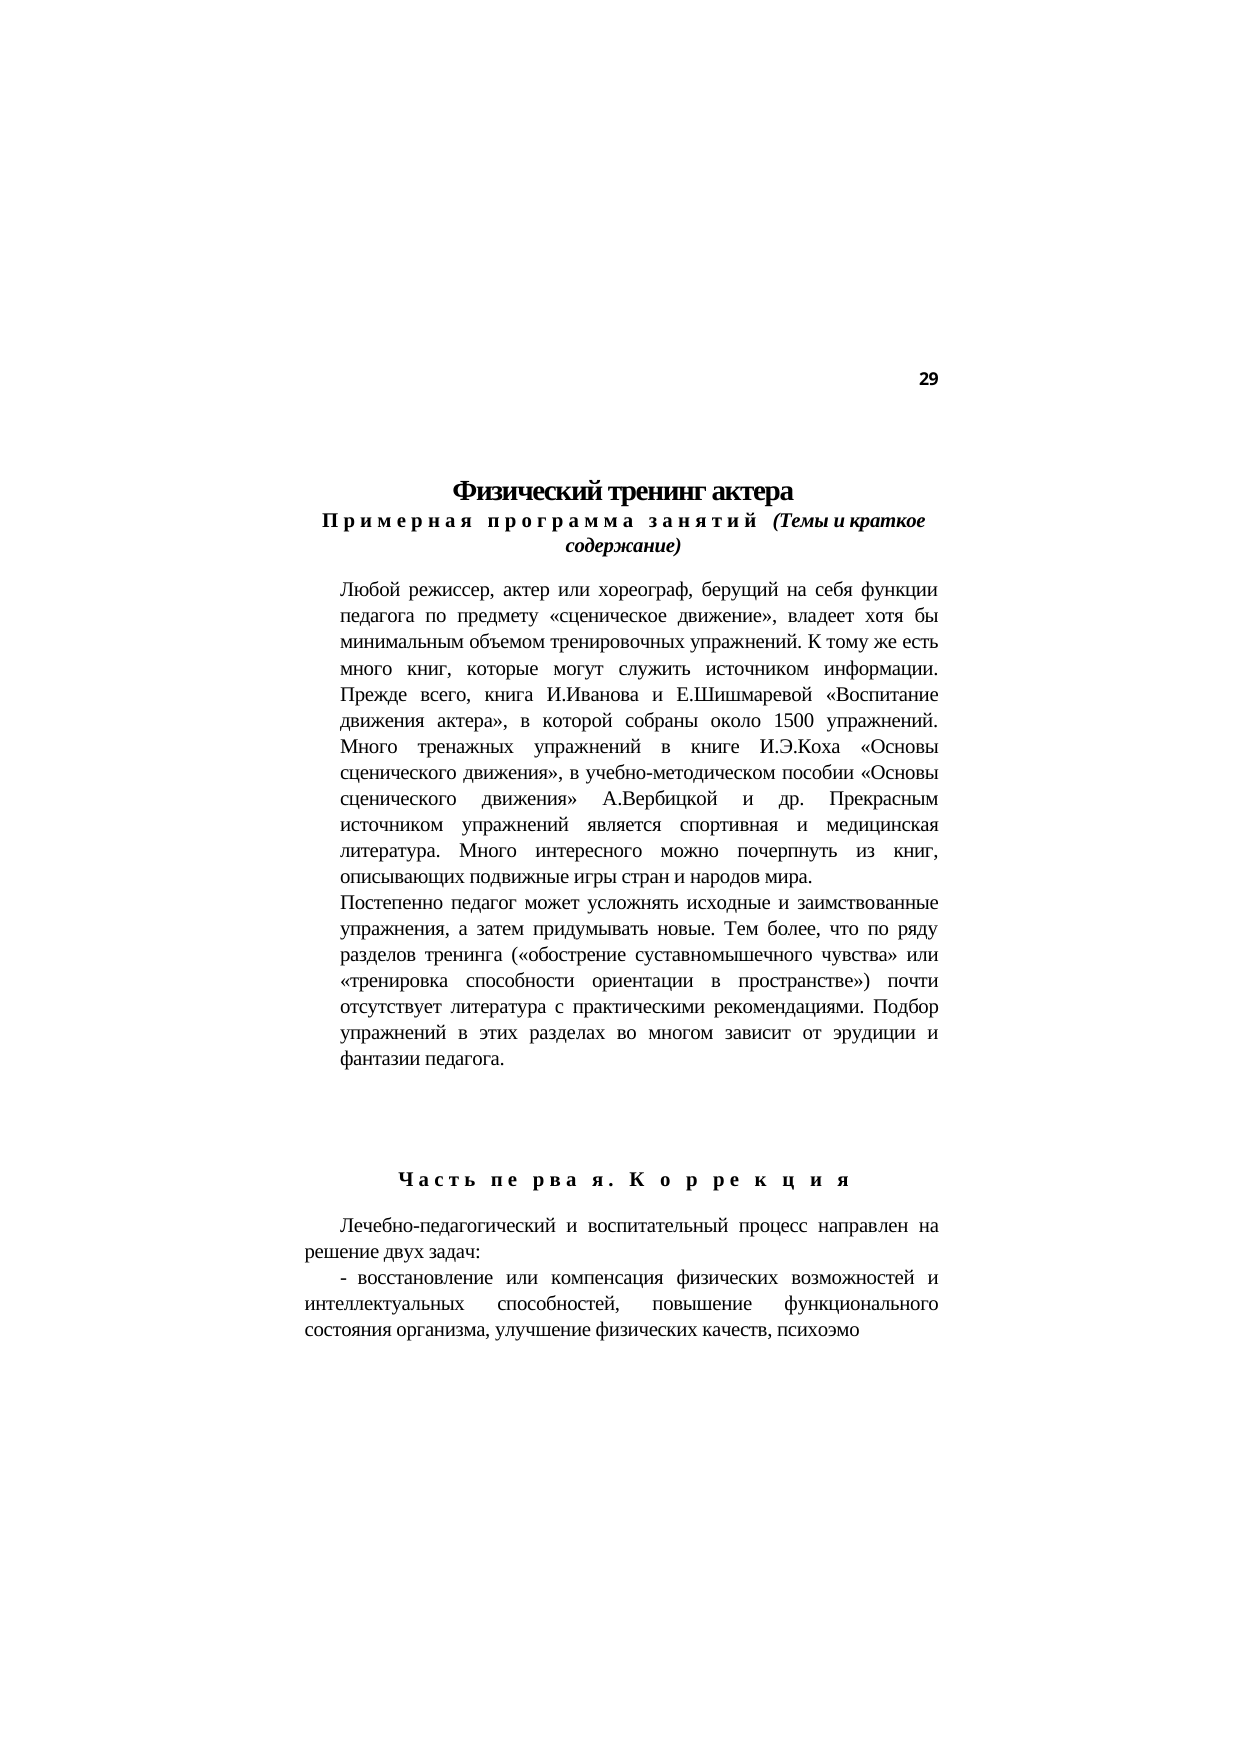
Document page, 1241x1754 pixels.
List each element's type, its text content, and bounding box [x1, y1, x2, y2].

text 29 [919, 371, 939, 389]
text Примерная программа занятий (Темы и краткое содержание) [306, 507, 941, 558]
text Лечебно-педагогический и воспитательный процесс направлен на решение двух задач: [304, 1212, 939, 1264]
text Постепенно педагог может усложнять исходные и заимствованные упражнения, а затем придумывать новые. Тем более, что по ряду разделов тренинга («обострение суставномышечного чувства» или «тренировка способности ориентации в пространстве») почти отсутствует литература с практическими рекомендациями. Подбор упражнений в этих разделах во многом зависит от эрудиции и фантазии педагога. [340, 888, 939, 1071]
list восстановление или компенсация физических возможностей и интеллектуальных способностей, повышение функционального состояния организма, улучшение физических качеств, психоэмо [304, 1264, 939, 1342]
text Часть пе рва я. К о р ре к ц и я [306, 1170, 941, 1191]
text Физический тренинг актера [306, 477, 941, 507]
text Любой режиссер, актер или хореограф, берущий на себя функции педагога по предмету «сценическое движение», владеет хотя бы минимальным объемом тренировочных упражнений. К тому же есть много книг, которые могут служить источником информации. Прежде всего, книга И.Иванова и Е.Шишмаревой «Воспитание движения актера», в которой собраны около 1500 упражнений. Много тренажных упражнений в книге И.Э.Коха «Основы сценического движения», в учебно-методическом пособии «Основы сценического движения» А.Вербицкой и др. Прекрасным источником упражнений является спортивная и медицинская литература. Много интересного можно почерпнуть из книг, описывающих подвижные игры стран и народов мира. [340, 576, 939, 888]
